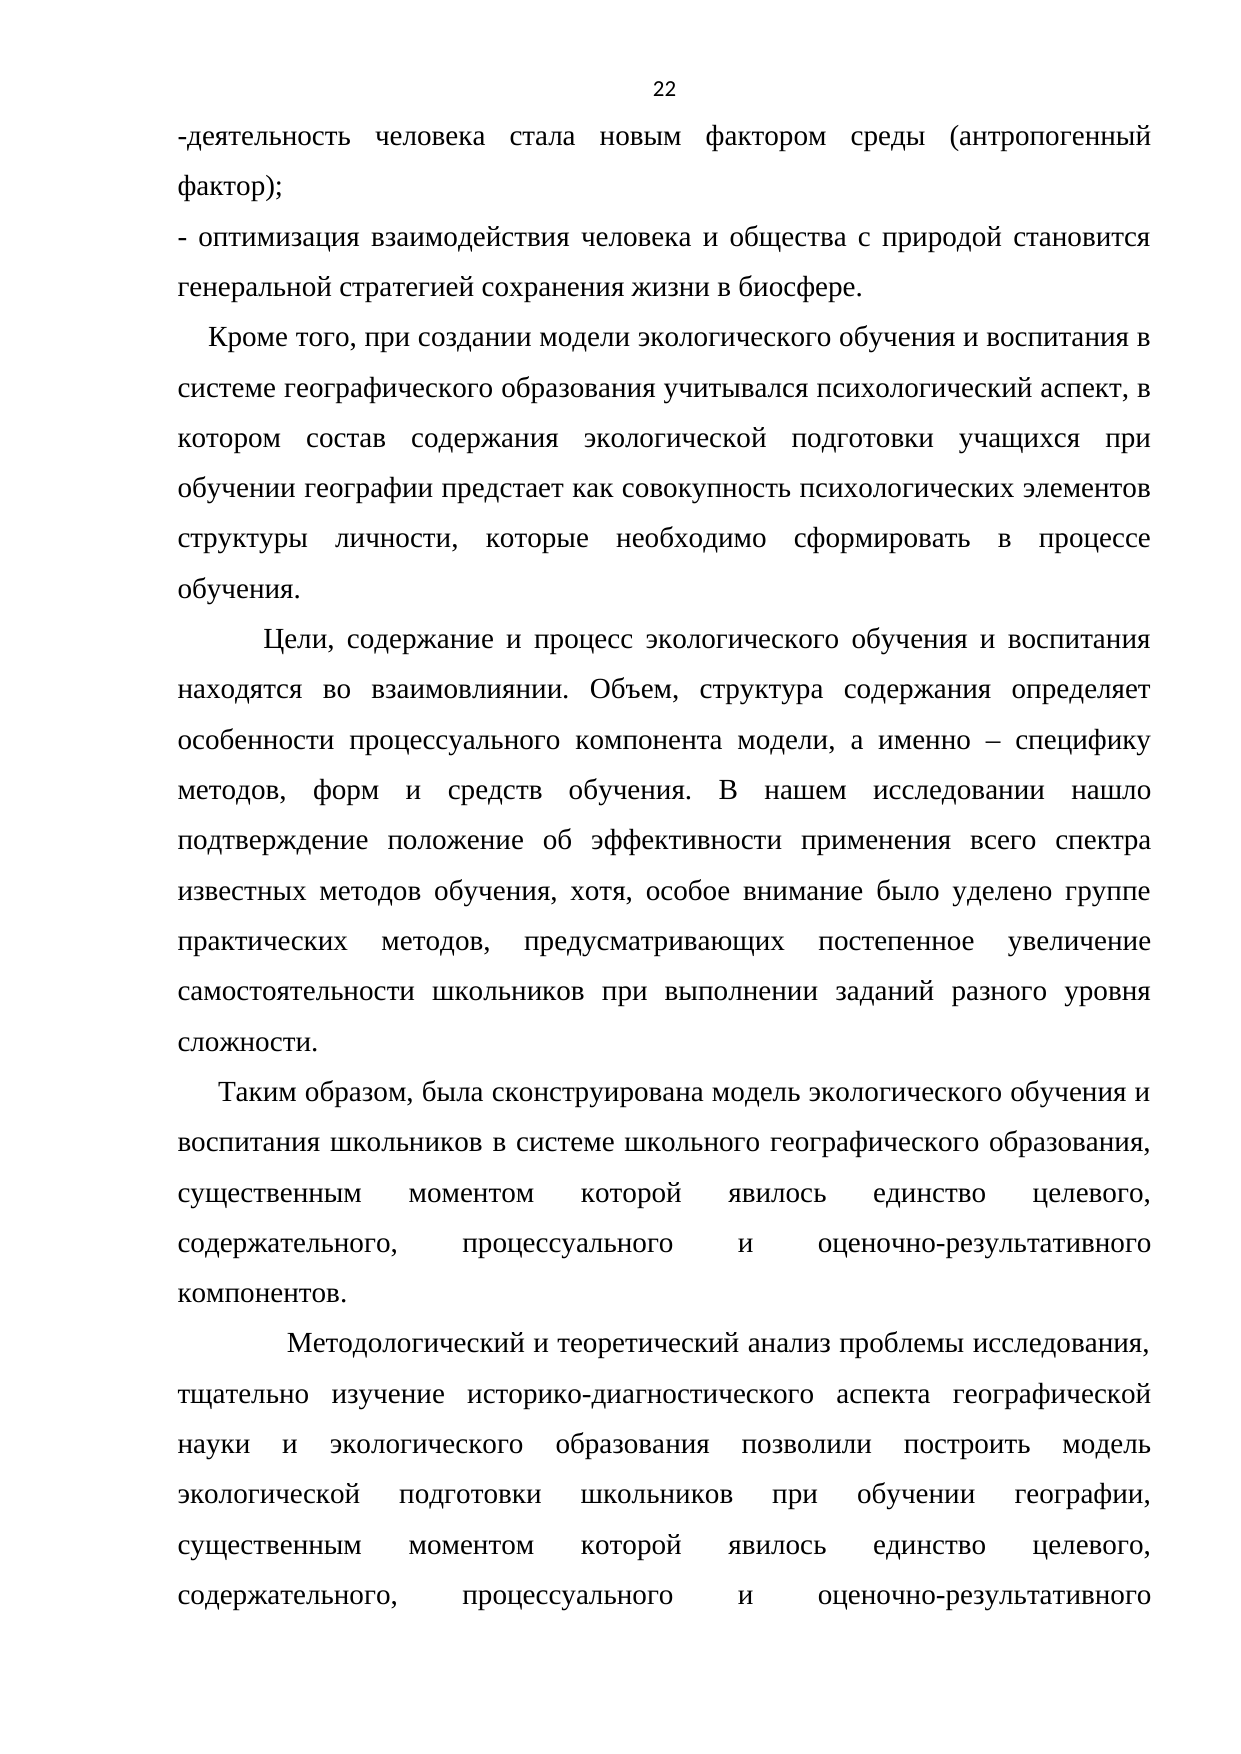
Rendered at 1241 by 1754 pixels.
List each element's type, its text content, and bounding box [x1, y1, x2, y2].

text - оптимизация взаимодействия человека и общества с природой становится генеральной стратегией сохранения жизни в биосфере. [177, 219, 1152, 303]
text Кроме того, при создании модели экологического обучения и воспитания в системе географического образования учитывался психологический аспект, в котором состав содержания экологической подготовки учащихся при обучении географии предстает как совокупность психологических элементов структуры личности, которые необходимо сформировать в процессе обучения. [177, 319, 1152, 604]
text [177, 1326, 1152, 1611]
text Таким образом, была сконструирована модель экологического обучения и воспитания школьников в системе школьного географического образования, существенным моментом которой явилось единство целевого, содержательного, процессуального и оценочно-результативного компонентов. [177, 1074, 1152, 1309]
text Цели, содержание и процесс экологического обучения и воспитания находятся во взаимовлиянии. Объем, структура содержания определяет особенности процессуального компонента модели, а именно – специфику методов, форм и средств обучения. В нашем исследовании нашло подтверждение положение об эффективности применения всего спектра известных методов обучения, хотя, особое внимание было уделено группе практических методов, предусматривающих постепенное увеличение самостоятельности школьников при выполнении заданий разного уровня сложности. [177, 621, 1152, 1057]
text -деятельность человека стала новым фактором среды (антропогенный фактор); [177, 118, 1152, 202]
